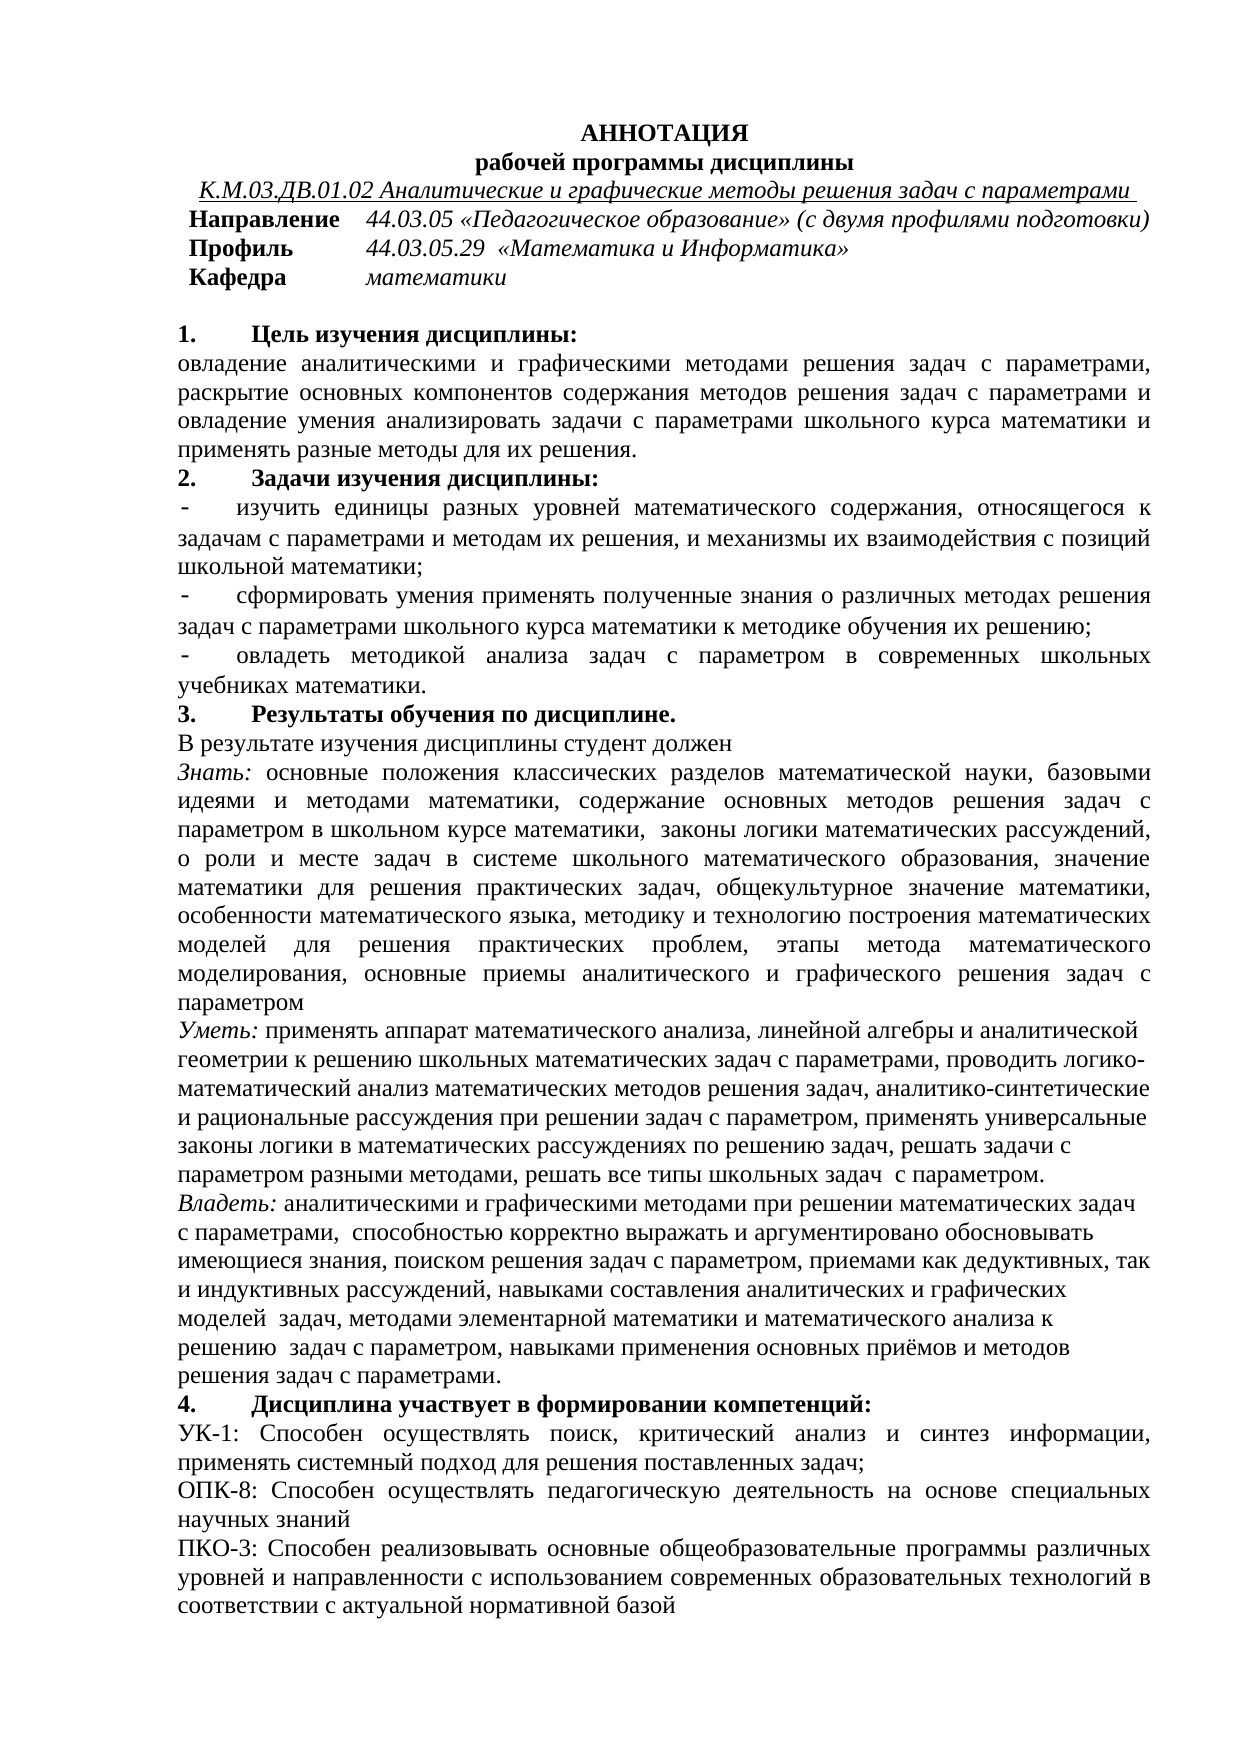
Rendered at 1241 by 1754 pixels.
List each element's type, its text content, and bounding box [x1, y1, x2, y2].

list изучить единицы разных уровней математического содержания, относящегося к задачам с параметрами и методам их решения, и механизмы их взаимодействия с позиций школьной математики; [177, 492, 1152, 580]
table_cell 44.03.05.29 «Математика и Информатика» [355, 233, 1163, 262]
list овладеть методикой анализа задач с параметром в современных школьных учебниках математики. [177, 640, 1152, 699]
list овладение аналитическими и графическими методами решения задач с параметрами, раскрытие основных компонентов содержания методов решения задач с параметрами и овладение умения анализировать задачи с параметрами школьного курса математики и применять разные методы для их решения. [177, 348, 1152, 463]
text Уметь: применять аппарат математического анализа, линейной алгебры и аналитической геометрии к решению школьных математических задач с параметрами, проводить логико-математический анализ математических методов решения задач, аналитико-синтетические и рациональные рассуждения при решении задач с параметром, применять универсальные законы логики в математических рассуждениях по решению задач, решать задачи с параметром разными методами, решать все типы школьных задач с параметром. [177, 1016, 1152, 1188]
table_cell Кафедра [177, 262, 354, 291]
text ОПК-8: Способен осуществлять педагогическую деятельность на основе специальных научных знаний [177, 1476, 1152, 1533]
list Результаты обучения по дисциплине. [177, 699, 1152, 728]
table_header Направление [177, 204, 354, 233]
text К.М.03.ДВ.01.02 Аналитические и графические методы решения задач с параметрами [177, 176, 1152, 204]
text Владеть: аналитическими и графическими методами при решении математических задач с параметрами, способностью корректно выражать и аргументировано обосновывать имеющиеся знания, поиском решения задач с параметром, приемами как дедуктивных, так и индуктивных рассуждений, навыками составления аналитических и графических моделей задач, методами элементарной математики и математического анализа к решению задач с параметром, навыками применения основных приёмов и методов решения задач с параметрами. [177, 1188, 1152, 1389]
text ПКО-3: Способен реализовывать основные общеобразовательные программы различных уровней и направленности с использованием современных образовательных технологий в соответствии с актуальной нормативной базой [177, 1533, 1152, 1619]
table_cell математики [355, 262, 1163, 291]
table_cell Профиль [177, 233, 354, 262]
list Задачи изучения дисциплины: [177, 463, 1152, 492]
table_header 44.03.05 «Педагогическое образование» (с двумя профилями подготовки) [355, 204, 1163, 233]
text рабочей программы дисциплины [177, 147, 1152, 176]
text УК-1: Способен осуществлять поиск, критический анализ и синтез информации, применять системный подход для решения поставленных задач; [177, 1418, 1152, 1476]
text АННОТАЦИЯ [177, 118, 1152, 147]
list Знать: основные положения классических разделов математической науки, базовыми идеями и методами математики, содержание основных методов решения задач с параметром в школьном курсе математики, законы логики математических рассуждений, о роли и месте задач в системе школьного математического образования, значение математики для решения практических задач, общекультурное значение математики, особенности математического языка, методику и технологию построения математических моделей для решения практических проблем, этапы метода математического моделирования, основные приемы аналитического и графического решения задач с параметром [177, 757, 1152, 1016]
list сформировать умения применять полученные знания о различных методах решения задач с параметрами школьного курса математики к методике обучения их решению; [177, 580, 1152, 640]
list Цель изучения дисциплины: [177, 319, 1152, 348]
list Дисциплина участвует в формировании компетенций: [177, 1389, 1152, 1418]
list В результате изучения дисциплины студент должен [177, 728, 1152, 757]
